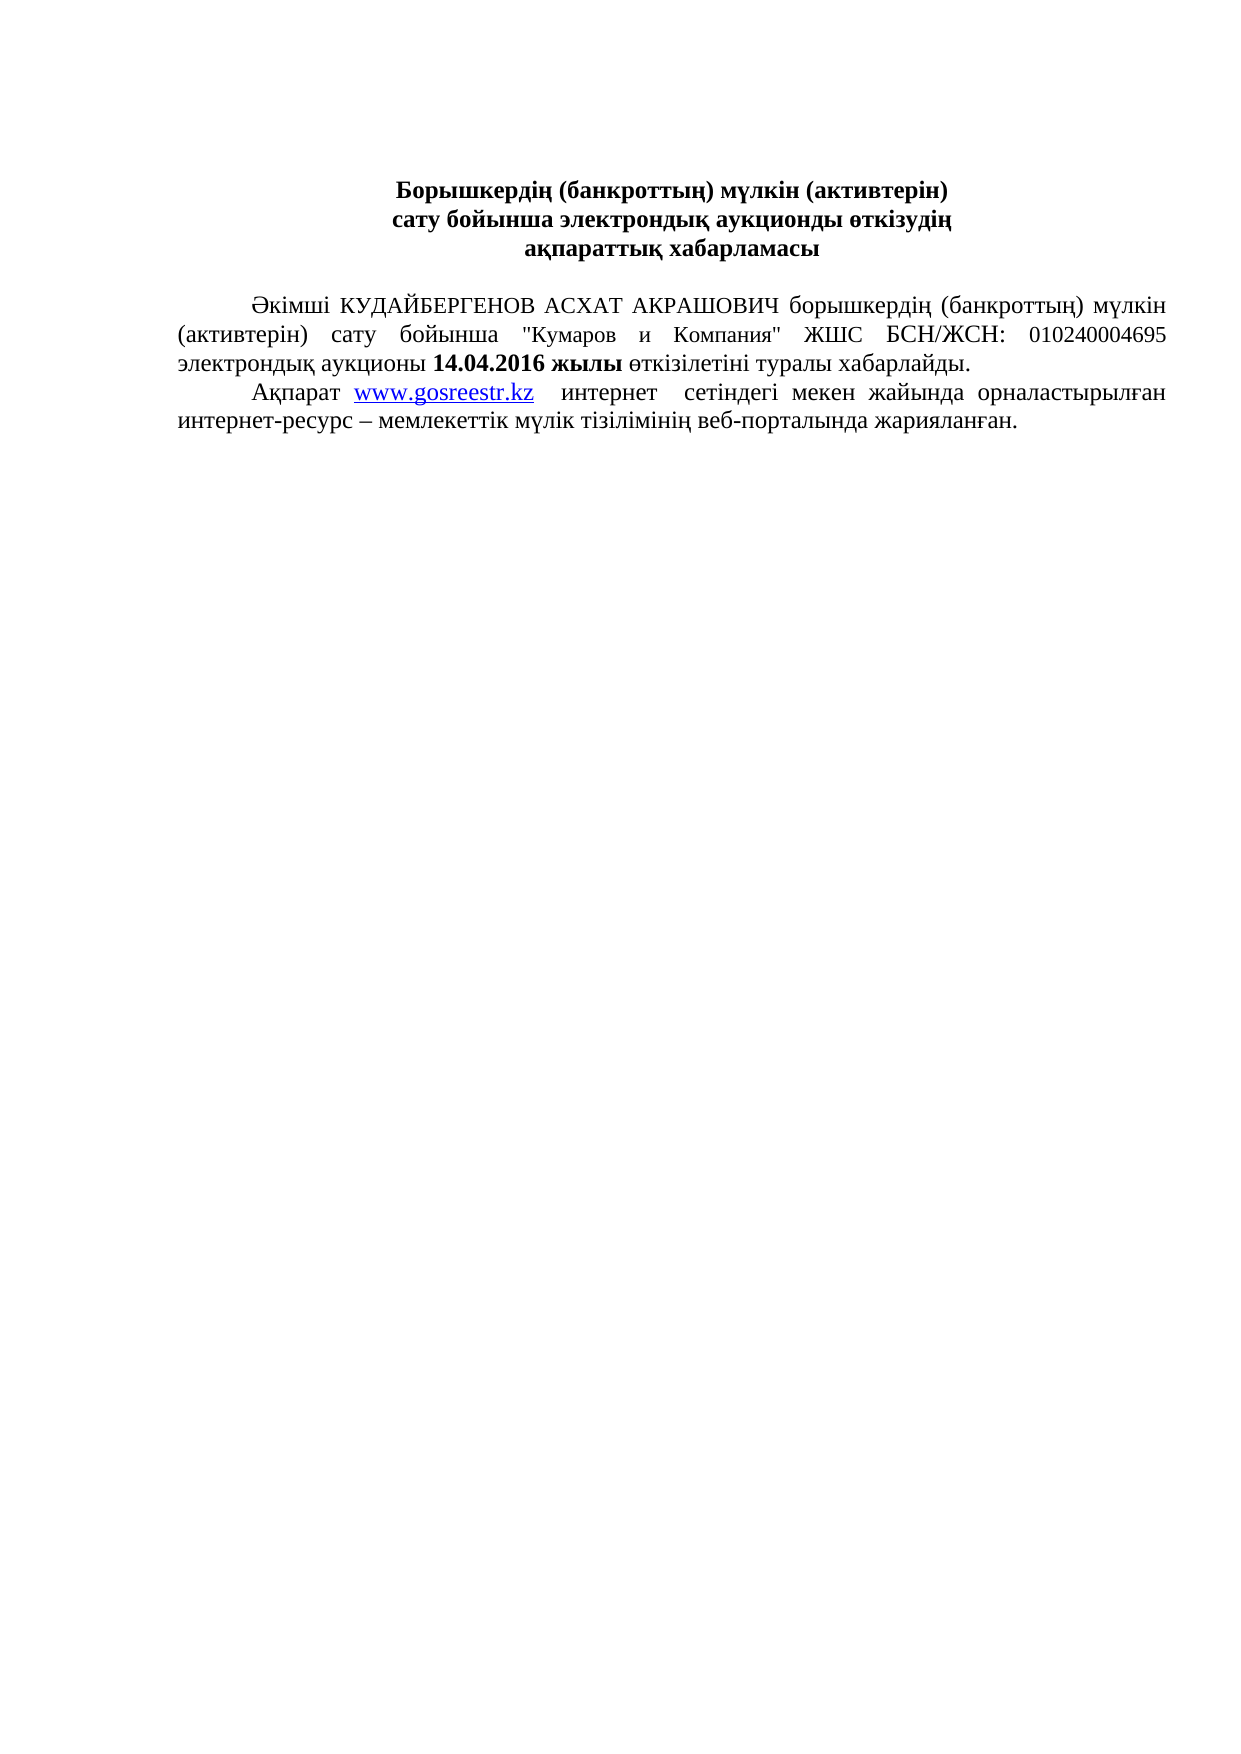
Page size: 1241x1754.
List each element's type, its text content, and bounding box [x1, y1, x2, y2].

text сату бойынша электрондық аукционды өткізудің [177, 204, 1167, 233]
text ақпараттық хабарламасы [177, 233, 1167, 262]
text Әкімші КУДАЙБЕРГЕНОВ АСХАТ АКРАШОВИЧ борышкердің (банкроттың) мүлкін (активтерін) сату бойынша "Кумаров и Компания" ЖШС БСН/ЖСН: 010240004695 электрондық аукционы 14.04.2016 жылы өткізілетіні туралы хабарлайды. [177, 291, 1167, 377]
text Ақпарат www.gosreestr.kz интернет сетіндегі мекен жайында орналастырылған интернет-ресурс – мемлекеттік мүлік тізілімінің веб-порталында жарияланған. [177, 377, 1167, 434]
text Борышкердің (банкроттың) мүлкін (активтерін) [177, 176, 1167, 204]
